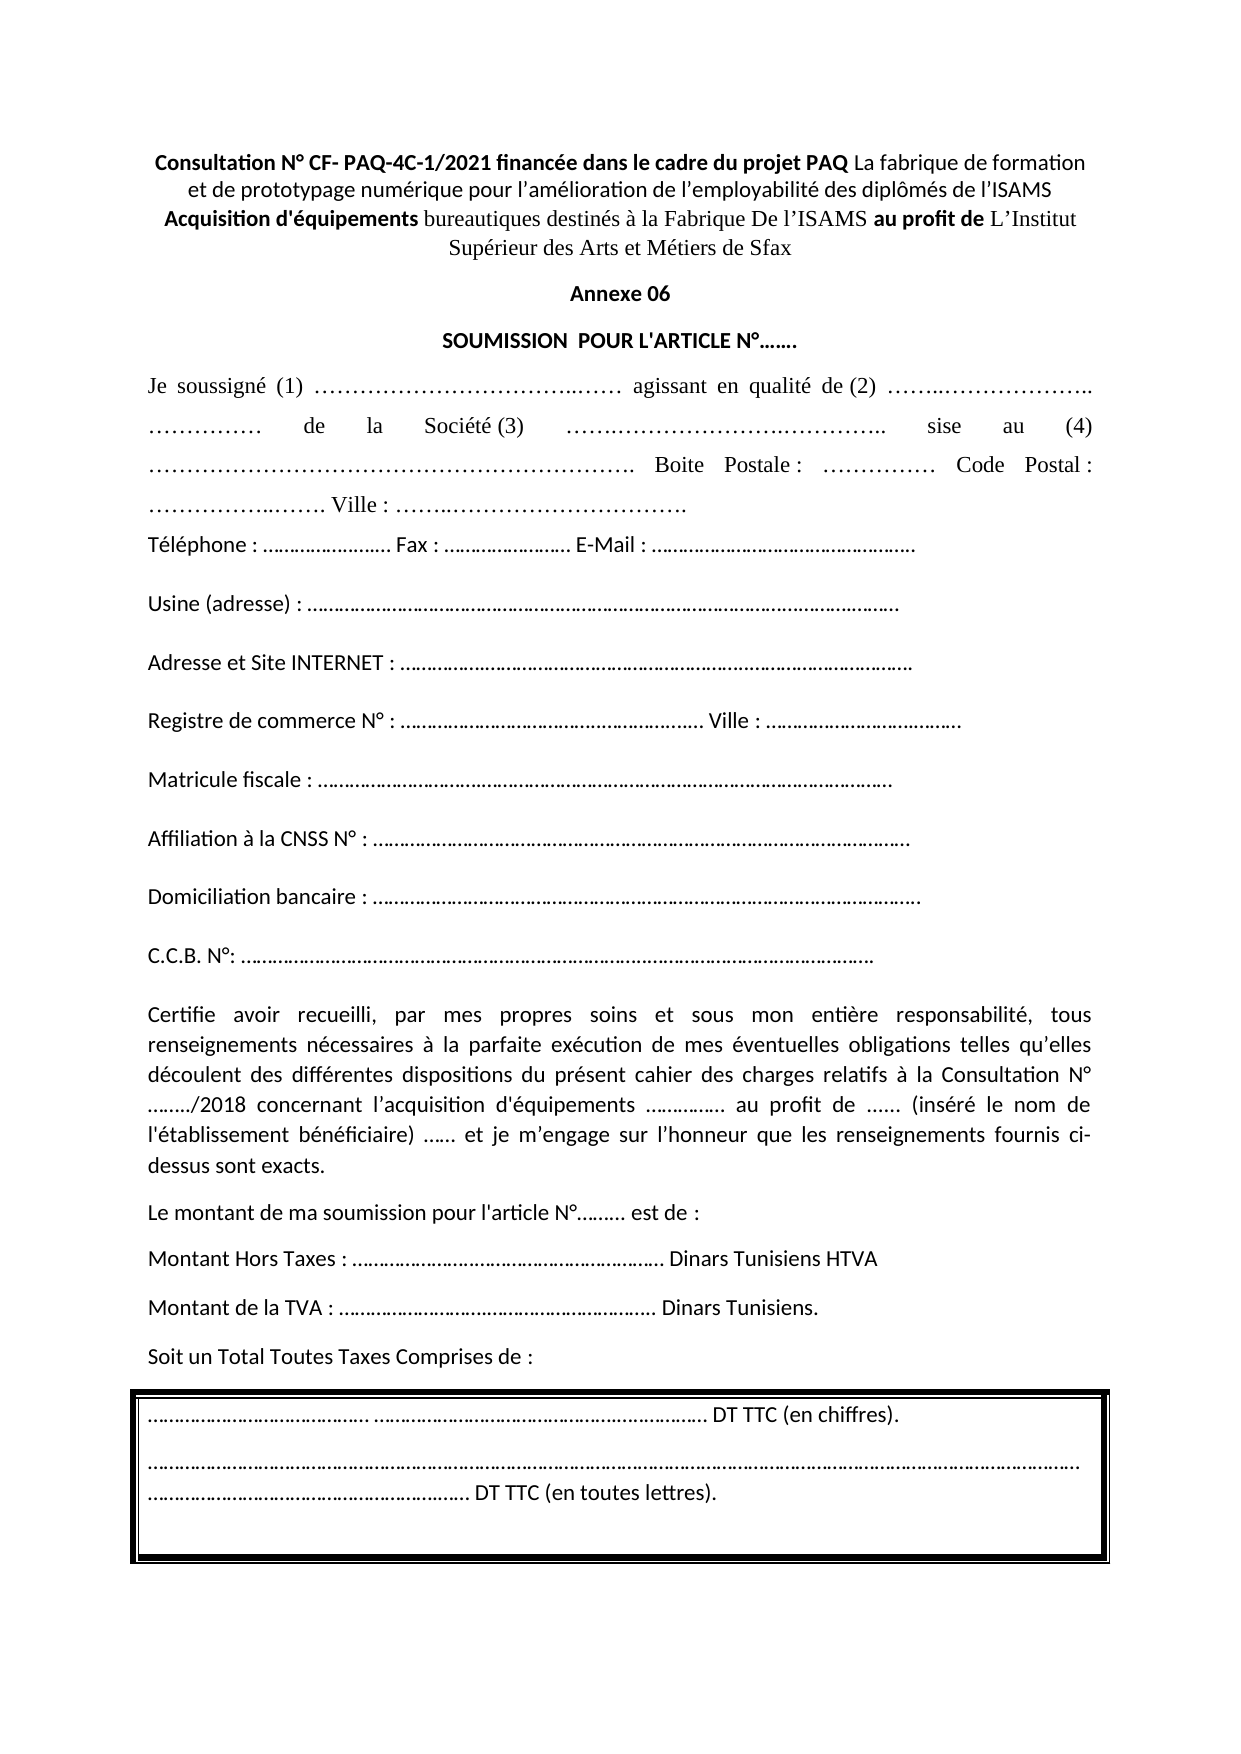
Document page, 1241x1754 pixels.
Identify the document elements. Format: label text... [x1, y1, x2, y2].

text C.C.B. N°: …………………………………………………………………..……………………………………. [148, 941, 1093, 969]
text Certifie avoir recueilli, par mes propres soins et sous mon entière responsabilité, tous renseignements nécessaires à la parfaite exécution de mes éventuelles obligations telles qu’elles découlent des différentes dispositions du présent cahier des charges relatifs à la Consultation N° ……../2018 concernant l’acquisition d'équipements …………… au profit de ...... (inséré le nom de l'établissement bénéficiaire) …… et je m’engage sur l’honneur que les renseignements fournis ci-dessus sont exacts. [148, 1000, 1093, 1179]
text Acquisition d'équipements bureautiques destinés à la Fabrique De l’ISAMS au profit de L’Institut Supérieur des Arts et Métiers de Sfax [148, 204, 1093, 260]
text Adresse et Site INTERNET : …………….…………………………………………..…………………………. [148, 648, 1093, 676]
text Montant de la TVA : ……………………….………………………….. Dinars Tunisiens. [148, 1293, 1093, 1321]
text Affiliation à la CNSS N° : ………………………………………………………………………………………… [148, 824, 1093, 852]
text Domiciliation bancaire : ………………………………………………………………………………………….. [148, 882, 1093, 910]
text Soit un Total Toutes Taxes Comprises de : [148, 1342, 1093, 1370]
text …………………………………………………………………………………………………………………………………………………………………………………………………………….…… DT TTC (en toutes lettres). [139, 1436, 1101, 1506]
text …………………………………… ……………………………………….…..………… DT TTC (en chiffres). [139, 1399, 1101, 1428]
text Usine (adresse) : ………………………………………………………………………………...……….……… [148, 589, 1093, 617]
text Consultation N° CF- PAQ-4C-1/2021 financée dans le cadre du projet PAQ La fabrique de formation et de prototypage numérique pour l’amélioration de l’employabilité des diplômés de l’ISAMS [148, 148, 1093, 204]
text Téléphone : ……………..….… Fax : …………………… E-Mail : ………………………………………….. [148, 531, 1093, 558]
text Registre de commerce N° : ………………………………..…………....… Ville : ……………………….……… [148, 706, 1093, 734]
text Annexe 06 [148, 279, 1093, 307]
text Je soussigné (1) ……………………………..…… agissant en qualité de (2) ……..………………..…………… de la Société (3) …….………………….………….. sise au (4) ………………………………………………………. Boite Postale : …………… Code Postal : ……………..……. Ville : ……..…………………………. [148, 373, 1093, 517]
text SOUMISSION pour l'article N°……. [148, 326, 1093, 354]
text Montant Hors Taxes : …………………..……………………………… Dinars Tunisiens HTVA [148, 1244, 1093, 1272]
text Le montant de ma soumission pour l'article N°……... est de : [148, 1198, 1093, 1226]
text Matricule fiscale : ………………………….…………………………………………………………………… [148, 765, 1093, 793]
